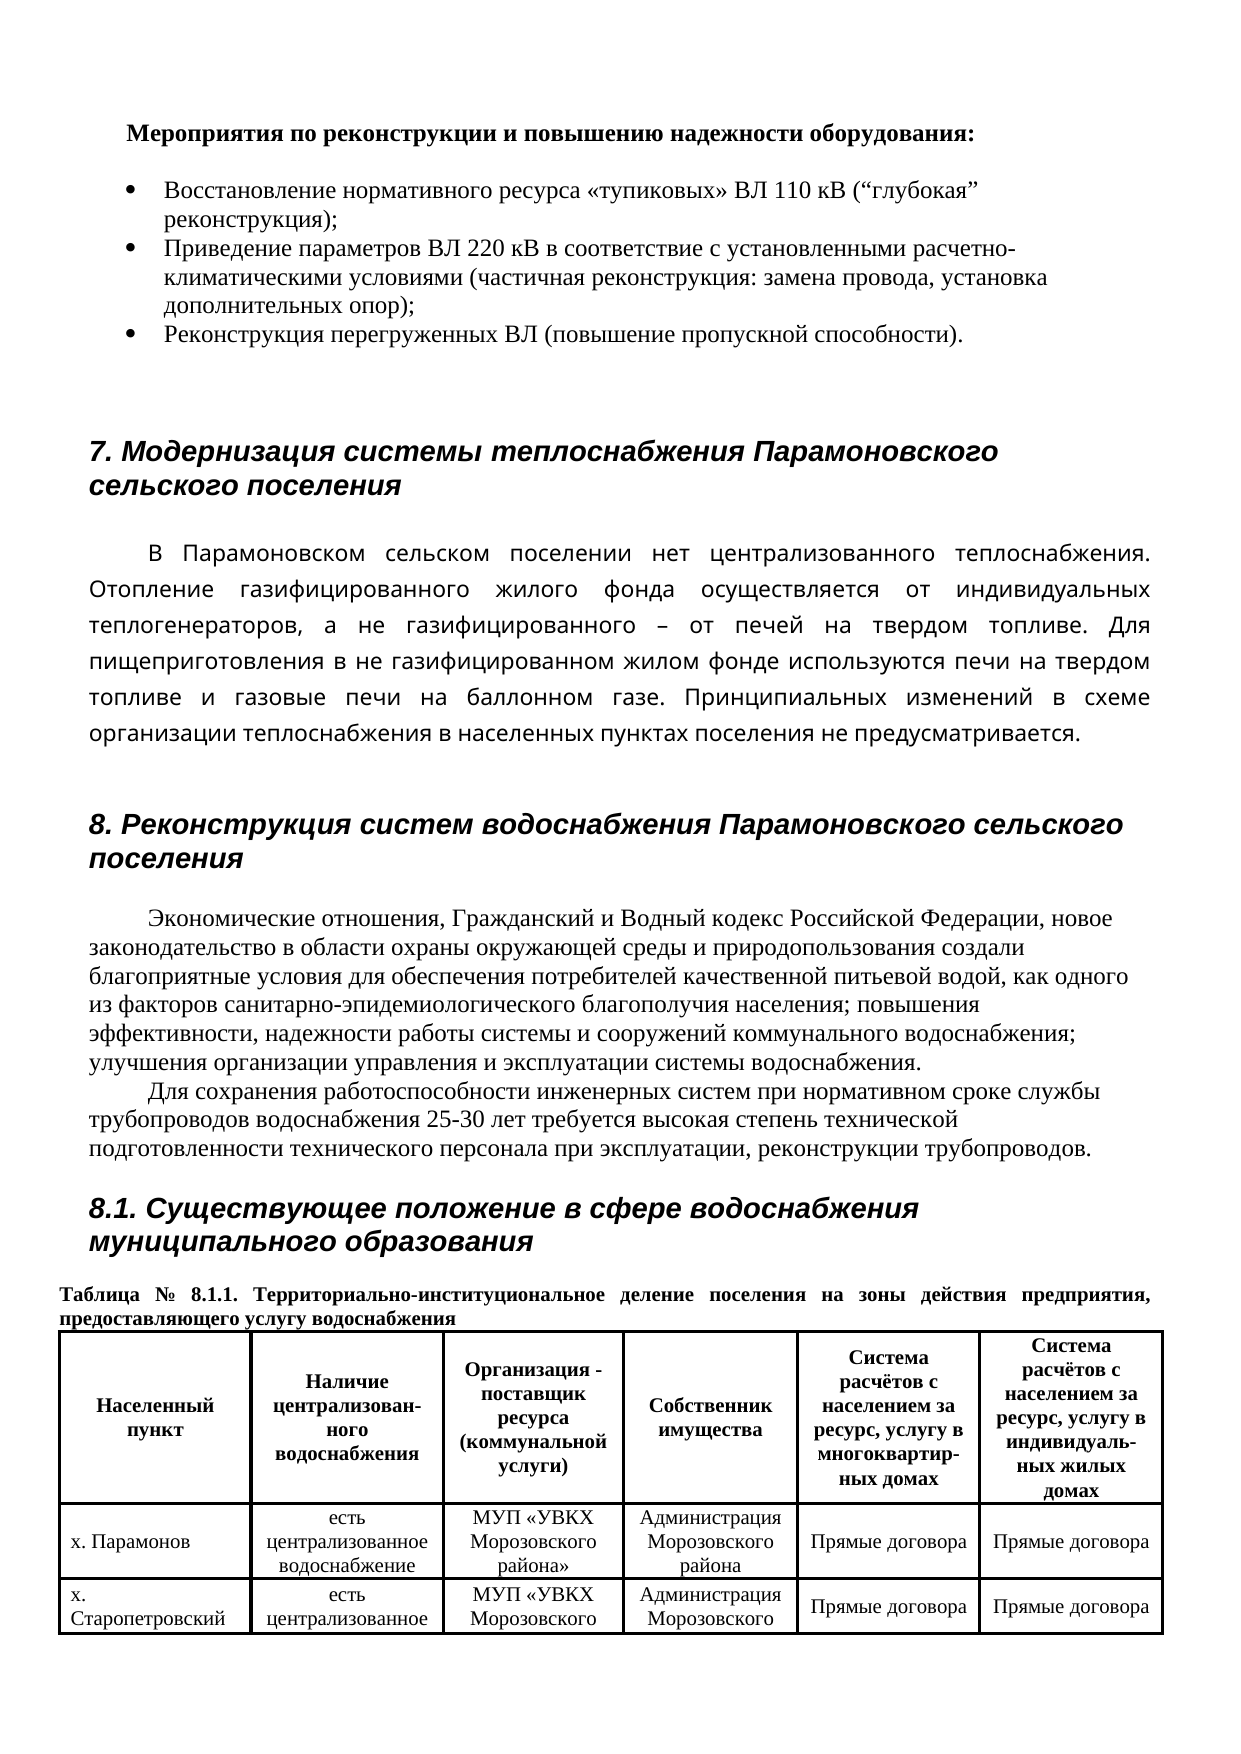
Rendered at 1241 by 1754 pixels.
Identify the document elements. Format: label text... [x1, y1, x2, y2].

subtitle 8.1. Существующее положение в сфере водоснабжения муниципального образования [89, 1191, 1152, 1258]
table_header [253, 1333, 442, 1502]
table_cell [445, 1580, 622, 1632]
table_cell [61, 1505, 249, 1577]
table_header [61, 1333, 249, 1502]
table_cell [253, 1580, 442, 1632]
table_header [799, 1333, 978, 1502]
subtitle 7. Модернизация системы теплоснабжения Парамоновского сельского поселения [89, 434, 1152, 501]
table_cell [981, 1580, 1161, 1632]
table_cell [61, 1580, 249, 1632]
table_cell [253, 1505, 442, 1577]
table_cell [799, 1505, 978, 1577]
text Мероприятия по реконструкции и повышению надежности оборудования: [89, 118, 1152, 176]
text Экономические отношения, Гражданский и Водный кодекс Российской Федерации, новое законодательство в области охраны окружающей среды и природопользования создали благоприятные условия для обеспечения потребителей качественной питьевой водой, как одного из факторов санитарно-эпидемиологического благополучия населения; повышения эффективности, надежности работы системы и сооружений коммунального водоснабжения; улучшения организации управления и эксплуатации системы водоснабжения. [89, 903, 1152, 1076]
list Восстановление нормативного ресурса «тупиковых» ВЛ 110 кВ (“глубокая” реконструкция); [126, 176, 1152, 233]
list Реконструкция перегруженных ВЛ (повышение пропускной способности). [126, 319, 1152, 348]
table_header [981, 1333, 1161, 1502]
list Приведение параметров ВЛ 220 кВ в соответствие с установленными расчетно-климатическими условиями (частичная реконструкция: замена провода, установка дополнительных опор); [126, 233, 1152, 319]
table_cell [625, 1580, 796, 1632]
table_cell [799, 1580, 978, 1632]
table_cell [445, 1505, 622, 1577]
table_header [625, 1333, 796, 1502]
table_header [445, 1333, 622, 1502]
text Таблица № 8.1.1. Территориально-институциональное деление поселения на зоны действия предприятия, предоставляющего услугу водоснабжения [59, 1282, 1152, 1330]
list В Парамоновском сельском поселении нет централизованного теплоснабжения. Отопление газифицированного жилого фонда осуществляется от индивидуальных теплогенераторов, а не газифицированного – от печей на твердом топливе. Для пищеприготовления в не газифицированном жилом фонде используются печи на твердом топливе и газовые печи на баллонном газе. Принципиальных изменений в схеме организации теплоснабжения в населенных пунктах поселения не предусматривается. [89, 537, 1152, 748]
subtitle 8. Реконструкция систем водоснабжения Парамоновского сельского поселения [89, 807, 1152, 874]
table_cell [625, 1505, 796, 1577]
text Для сохранения работоспособности инженерных систем при нормативном сроке службы трубопроводов водоснабжения 25-30 лет требуется высокая степень технической подготовленности технического персонала при эксплуатации, реконструкции трубопроводов. [89, 1076, 1152, 1162]
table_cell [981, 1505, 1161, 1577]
